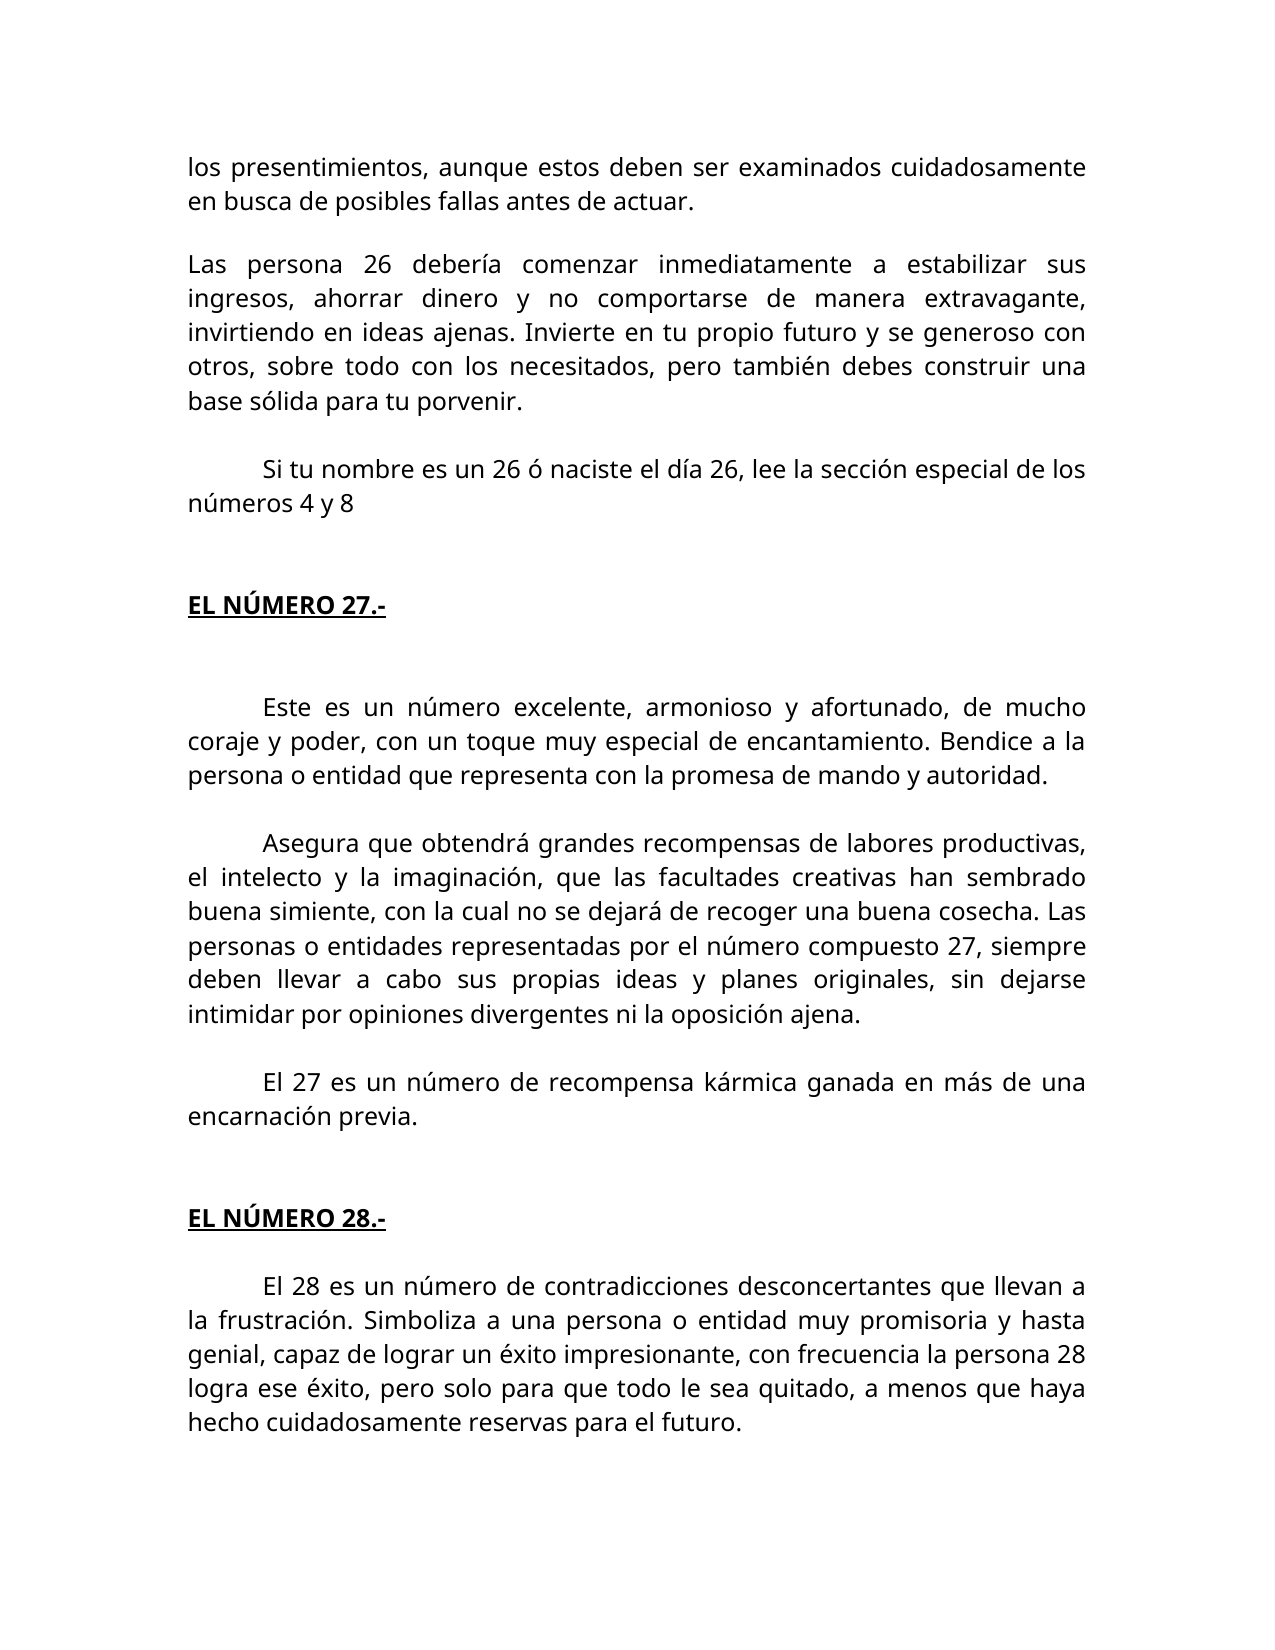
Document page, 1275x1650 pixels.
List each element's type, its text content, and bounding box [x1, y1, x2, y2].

text Las persona 26 debería comenzar inmediatamente a estabilizar sus ingresos, ahorrar dinero y no comportarse de manera extravagante, invirtiendo en ideas ajenas. Invierte en tu propio futuro y se generoso con otros, sobre todo con los necesitados, pero también debes construir una base sólida para tu porvenir. [187, 247, 1087, 417]
text EL NÚMERO 27.- [187, 587, 1087, 622]
text Este es un número excelente, armonioso y afortunado, de mucho coraje y poder, con un toque muy especial de encantamiento. Bendice a la persona o entidad que representa con la promesa de mando y autoridad. [187, 690, 1087, 792]
text El 28 es un número de contradicciones desconcertantes que llevan a la frustración. Simboliza a una persona o entidad muy promisoria y hasta genial, capaz de lograr un éxito impresionante, con frecuencia la persona 28 logra ese éxito, pero solo para que todo le sea quitado, a menos que haya hecho cuidadosamente reservas para el futuro. [187, 1269, 1087, 1439]
text Si tu nombre es un 26 ó naciste el día 26, lee la sección especial de los números 4 y 8 [187, 451, 1087, 519]
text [187, 150, 1087, 218]
text El 27 es un número de recompensa kármica ganada en más de una encarnación previa. [187, 1064, 1087, 1132]
text Asegura que obtendrá grandes recompensas de labores productivas, el intelecto y la imaginación, que las facultades creativas han sembrado buena simiente, con la cual no se dejará de recoger una buena cosecha. Las personas o entidades representadas por el número compuesto 27, siempre deben llevar a cabo sus propias ideas y planes originales, sin dejarse intimidar por opiniones divergentes ni la oposición ajena. [187, 826, 1087, 1030]
text EL NÚMERO 28.- [187, 1201, 1087, 1235]
